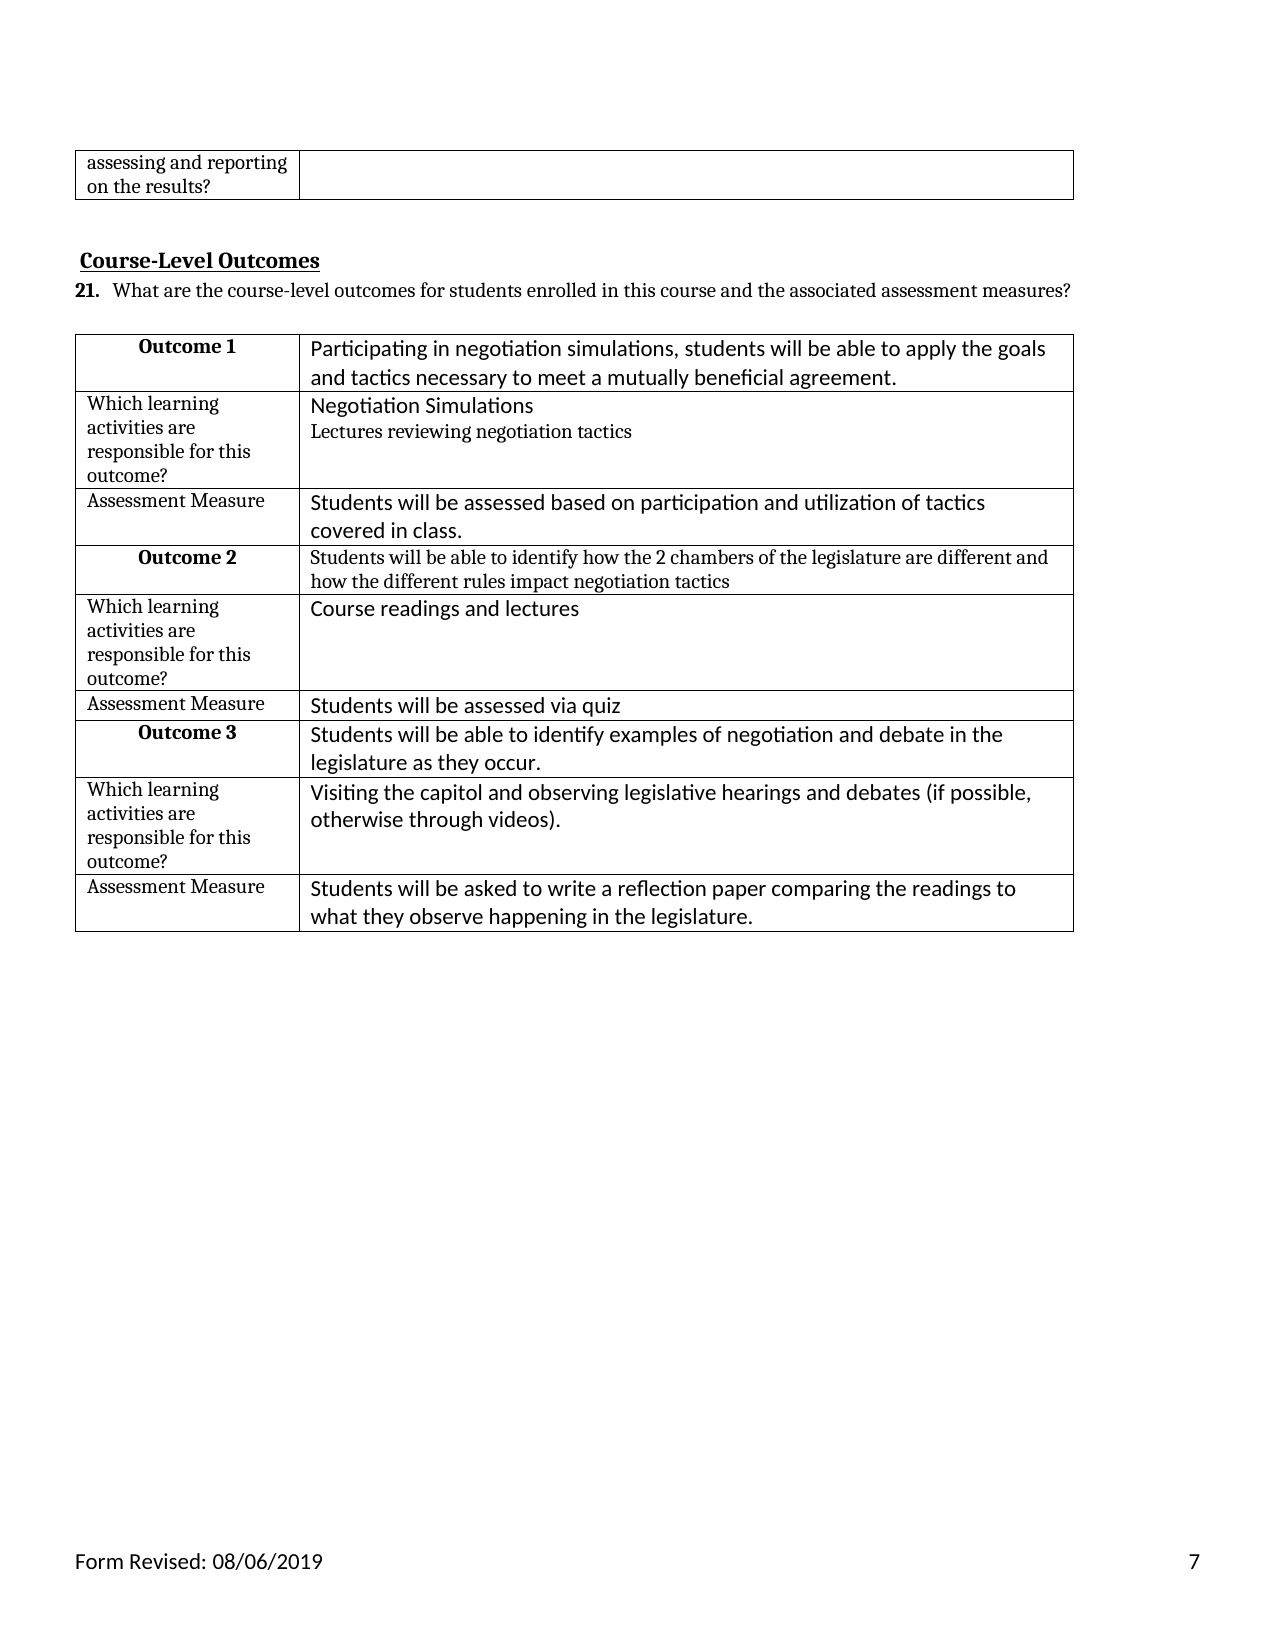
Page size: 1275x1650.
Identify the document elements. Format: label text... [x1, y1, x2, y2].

table_cell Outcome 2 [76, 546, 299, 593]
table_cell Which learning activities are responsible for this outcome? [76, 392, 299, 487]
table_header Outcome 1 [76, 335, 299, 391]
table_cell Which learning activities are responsible for this outcome? [76, 778, 299, 873]
table_cell Assessment Measure [76, 875, 299, 931]
table_cell [300, 875, 1073, 931]
table_cell [300, 489, 1073, 544]
table_cell Students will be able to identify how the 2 chambers of the legislature are different and how the different rules impact negotiation tactics [300, 546, 1073, 593]
table_cell [300, 691, 1073, 719]
list What are the course-level outcomes for students enrolled in this course and the associated assessment measures? [75, 278, 1200, 302]
text Course-Level Outcomes [75, 248, 1200, 275]
table_cell Which learning activities are responsible for this outcome? [76, 595, 299, 690]
table_cell Assessment Measure [76, 691, 299, 719]
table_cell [76, 151, 299, 199]
table_cell Assessment Measure [76, 489, 299, 544]
table_cell Outcome 3 [76, 721, 299, 777]
